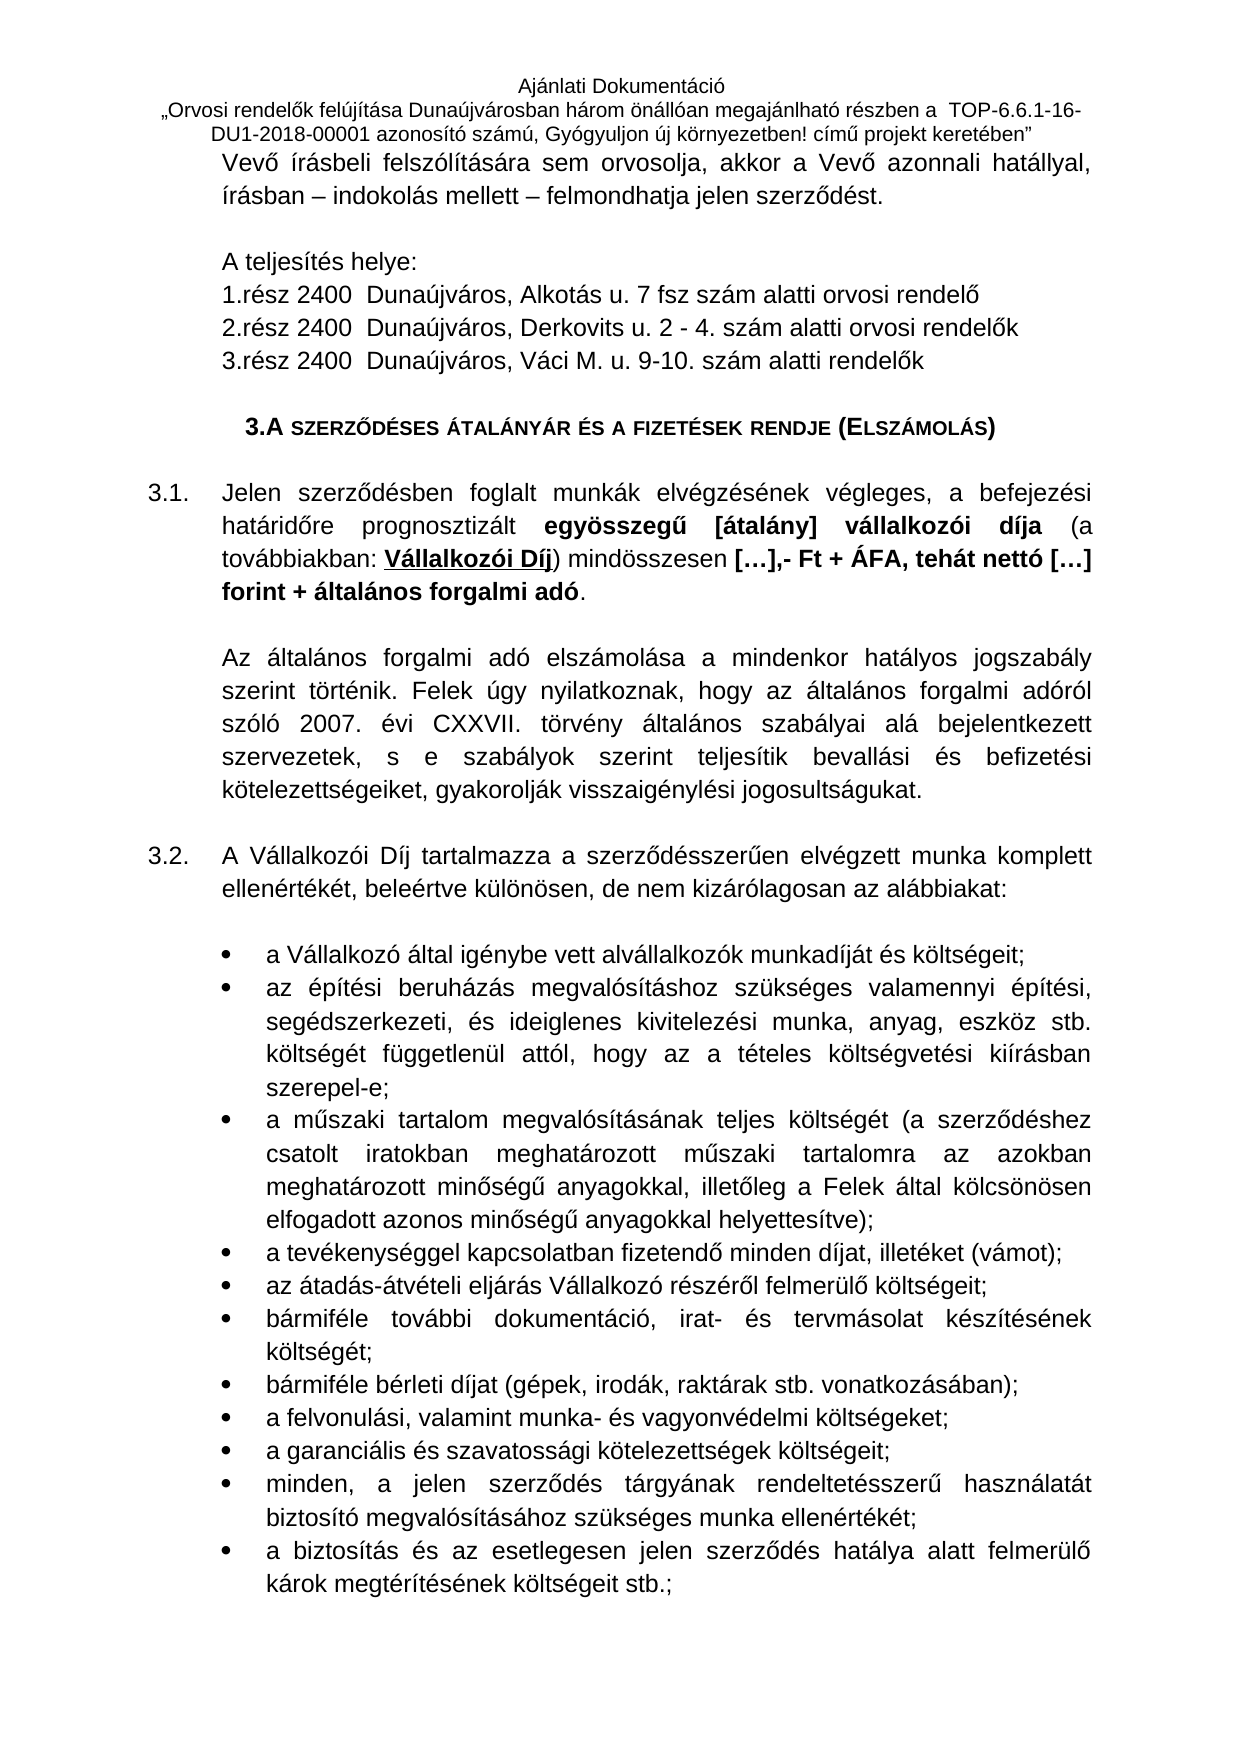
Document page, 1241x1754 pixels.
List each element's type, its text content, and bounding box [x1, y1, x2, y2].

list a garanciális és szavatossági kötelezettségek költségeit; [222, 1436, 1093, 1465]
text A teljesítés helye: [222, 247, 1092, 276]
text 3.A szerződéses átalányár és a fizetések rendje (Elszámolás) [148, 412, 1093, 441]
list a biztosítás és az esetlegesen jelen szerződés hatálya alatt felmerülő károk megtérítésének költségeit stb.; [222, 1536, 1093, 1597]
list a műszaki tartalom megvalósításának teljes költségét (a szerződéshez csatolt iratokban meghatározott műszaki tartalomra az azokban meghatározott minőségű anyagokkal, illetőleg a Felek által kölcsönösen elfogadott azonos minőségű anyagokkal helyettesítve); [222, 1106, 1093, 1233]
text 3.1. Jelen szerződésben foglalt munkák elvégzésének végleges, a befejezési határidőre prognosztizált egyösszegű [átalány] vállalkozói díja (a továbbiakban: Vállalkozói Díj) mindösszesen […],- Ft + ÁFA, tehát nettó […] forint + általános forgalmi adó. [148, 478, 1093, 606]
text 3.rész 2400 Dunaújváros, Váci M. u. 9-10. szám alatti rendelők [222, 346, 1092, 374]
text 1.rész 2400 Dunaújváros, Alkotás u. 7 fsz szám alatti orvosi rendelő [222, 280, 1092, 308]
text 2.rész 2400 Dunaújváros, Derkovits u. 2 - 4. szám alatti orvosi rendelők [222, 313, 1092, 342]
list minden, a jelen szerződés tárgyának rendeltetésszerű használatát biztosító megvalósításához szükséges munka ellenértékét; [222, 1469, 1093, 1531]
list a felvonulási, valamint munka- és vagyonvédelmi költségeket; [222, 1403, 1093, 1432]
list az építési beruházás megvalósításhoz szükséges valamennyi építési, segédszerkezeti, és ideiglenes kivitelezési munka, anyag, eszköz stb. költségét függetlenül attól, hogy az a tételes költségvetési kiírásban szerepel-e; [222, 973, 1093, 1101]
list a tevékenységgel kapcsolatban fizetendő minden díjat, illetéket (vámot); [222, 1238, 1093, 1267]
text 3.2. A Vállalkozói Díj tartalmazza a szerződésszerűen elvégzett munka komplett ellenértékét, beleértve különösen, de nem kizárólagosan az alábbiakat: [148, 841, 1093, 903]
list bármiféle bérleti díjat (gépek, irodák, raktárak stb. vonatkozásában); [222, 1370, 1093, 1399]
text Az általános forgalmi adó elszámolása a mindenkor hatályos jogszabály szerint történik. Felek úgy nyilatkoznak, hogy az általános forgalmi adóról szóló 2007. évi CXXVII. törvény általános szabályai alá bejelentkezett szervezetek, s e szabályok szerint teljesítik bevallási és befizetési kötelezettségeiket, gyakorolják visszaigénylési jogosultságukat. [222, 643, 1093, 804]
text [222, 148, 1092, 209]
list az átadás-átvételi eljárás Vállalkozó részéről felmerülő költségeit; [222, 1271, 1093, 1300]
list a Vállalkozó által igénybe vett alvállalkozók munkadíját és költségeit; [222, 940, 1093, 969]
list bármiféle további dokumentáció, irat- és tervmásolat készítésének költségét; [222, 1304, 1093, 1366]
